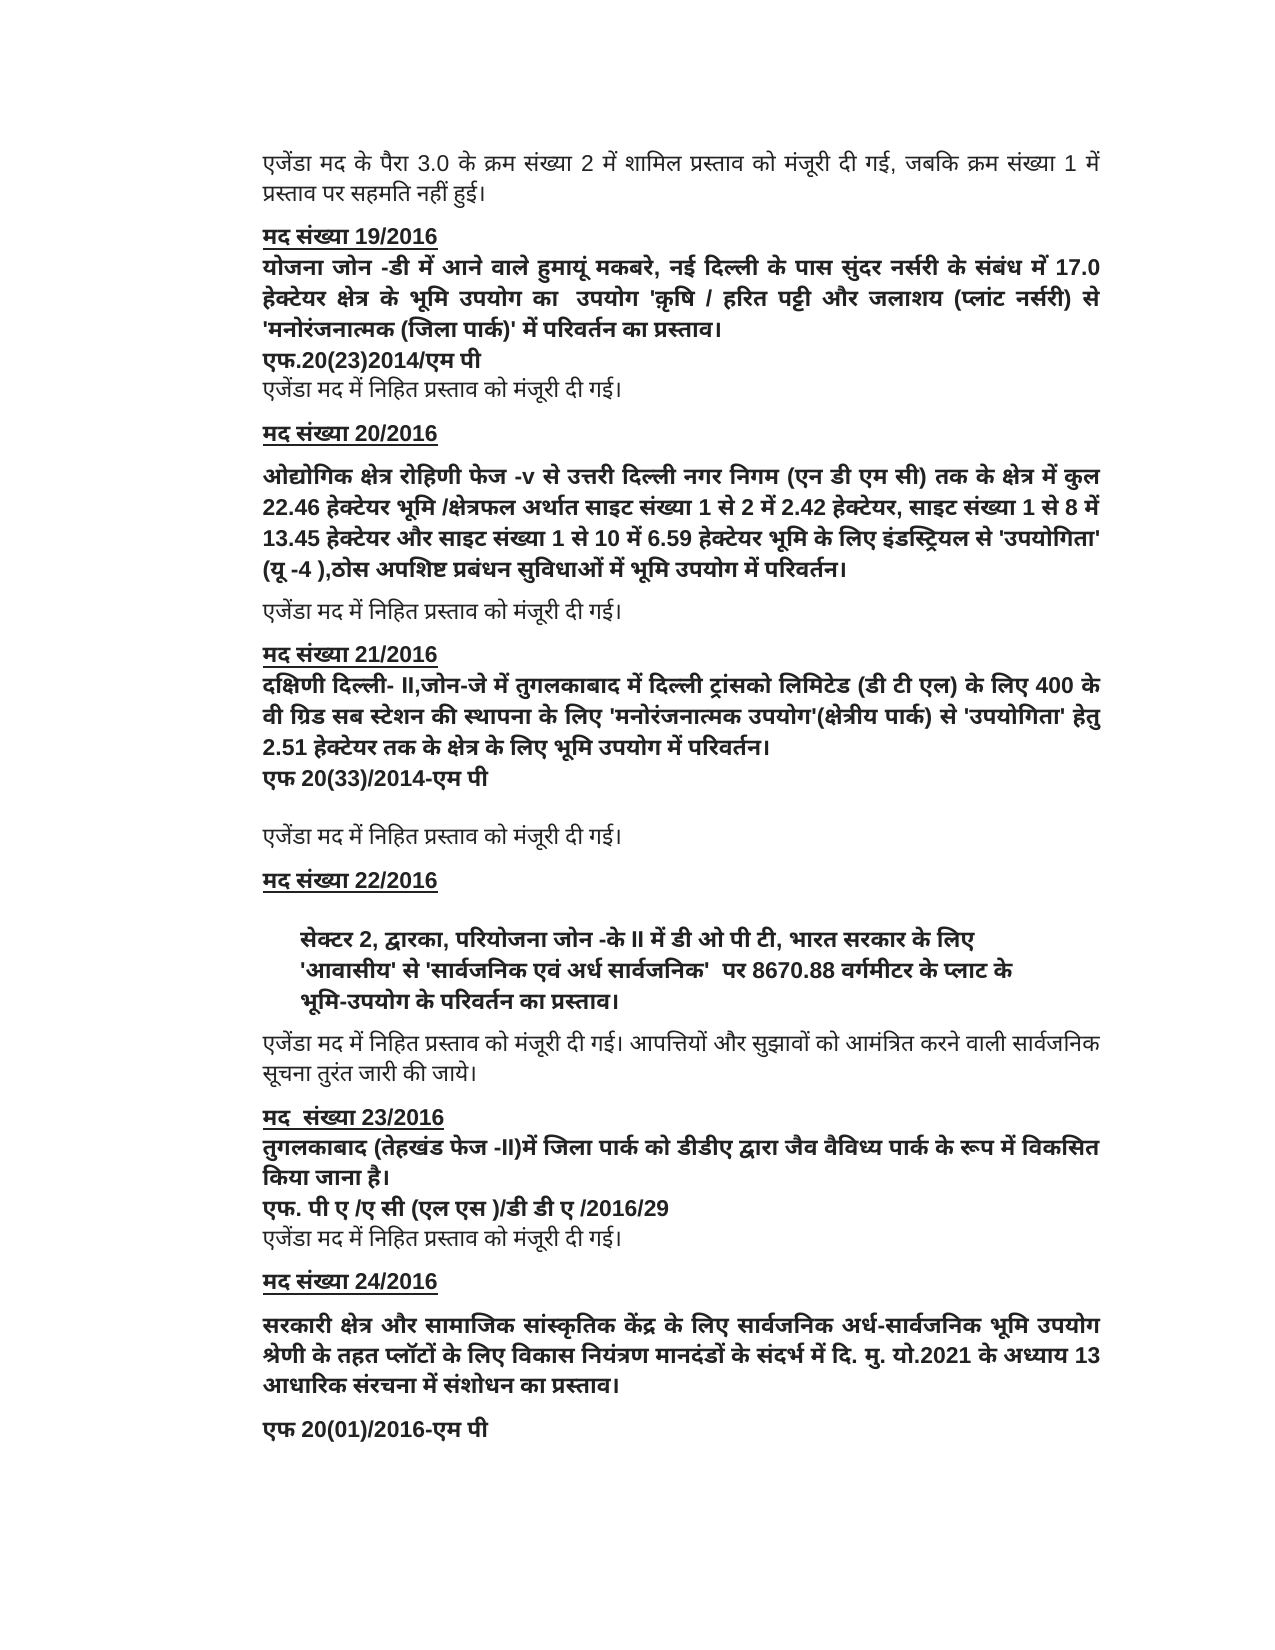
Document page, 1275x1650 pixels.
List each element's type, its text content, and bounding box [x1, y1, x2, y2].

text एजेंडा मद में निहित प्रस्ताव को मंजूरी दी गई। आपत्तियों और सुझावों को आमंत्रित करने वाली सार्वजनिक सूचना तुरंत जारी की जाये। [262, 1031, 1100, 1091]
text एजेंडा मद में निहित प्रस्ताव को मंजूरी दी गई। [262, 824, 1100, 854]
text सेक्टर 2, द्वारका, परियोजना जोन -के II में डी ओ पी टी, भारत सरकार के लिए 'आवासीय' से 'सार्वजनिक एवं अर्ध सार्वजनिक' पर 8670.88 वर्गमीटर के प्लाट के भूमि-उपयोग के परिवर्तन का प्रस्ताव। [150, 897, 1125, 1019]
text एफ 20(33)/2014-एम पी [262, 765, 1100, 796]
text मद संख्या 21/2016 [262, 641, 1100, 672]
text एजेंडा मद में निहित प्रस्ताव को मंजूरी दी गई। [262, 599, 1100, 629]
text मद संख्या 19/2016 [262, 223, 1100, 254]
text मद संख्या 24/2016 [262, 1268, 1100, 1299]
text एफ. पी ए /ए सी (एल एस )/डी डी ए /2016/29 [262, 1195, 1100, 1226]
text ओद्योगिक क्षेत्र रोहिणी फेज -v से उत्तरी दिल्ली नगर निगम (एन डी एम सी) तक के क्षेत्र में कुल 22.46 हेक्टेयर भूमि /क्षेत्रफल अर्थात साइट संख्या 1 से 2 में 2.42 हेक्टेयर, साइट संख्या 1 से 8 में 13.45 हेक्टेयर और साइट संख्या 1 से 10 में 6.59 हेक्टेयर भूमि के लिए इंडस्ट्रियल से 'उपयोगिता' (यू -4 ),ठोस अपशिष्ट प्रबंधन सुविधाओं में भूमि उपयोग में परिवर्तन। [262, 463, 1100, 586]
text एफ.20(23)2014/एम पी [262, 347, 1100, 377]
text दक्षिणी दिल्ली- II,जोन-जे में तुगलकाबाद में दिल्ली ट्रांसको लिमिटेड (डी टी एल) के लिए 400 के वी ग्रिड सब स्टेशन की स्थापना के लिए 'मनोरंजनात्मक उपयोग'(क्षेत्रीय पार्क) से 'उपयोगिता' हेतु 2.51 हेक्टेयर तक के क्षेत्र के लिए भूमि उपयोग में परिवर्तन। [262, 672, 1100, 765]
text मद संख्या 23/2016 [262, 1103, 1100, 1134]
text सरकारी क्षेत्र और सामाजिक सांस्कृतिक केंद्र के लिए सार्वजनिक अर्ध-सार्वजनिक भूमि उपयोग श्रेणी के तहत प्लॉटों के लिए विकास नियंत्रण मानदंडों के संदर्भ में दि. मु. यो.2021 के अध्याय 13 आधारिक संरचना में संशोधन का प्रस्ताव। [262, 1312, 1100, 1403]
text मद संख्या 22/2016 [262, 867, 1100, 897]
text एफ 20(01)/2016-एम पी [262, 1416, 1100, 1447]
text तुगलकाबाद (तेहखंड फेज -II)में जिला पार्क को डीडीए द्वारा जैव वैविध्य पार्क के रूप में विकसित किया जाना है। [262, 1134, 1100, 1195]
text एजेंडा मद में निहित प्रस्ताव को मंजूरी दी गई। [262, 1226, 1100, 1256]
text एजेंडा मद के पैरा 3.0 के क्रम संख्या 2 में शामिल प्रस्ताव को मंजूरी दी गई, जबकि क्रम संख्या 1 में प्रस्ताव पर सहमति नहीं हुई। [262, 150, 1100, 211]
text मद संख्या 20/2016 [262, 420, 1100, 451]
text योजना जोन -डी में आने वाले हुमायूं मकबरे, नई दिल्ली के पास सुंदर नर्सरी के संबंध में 17.0 हेक्टेयर क्षेत्र के भूमि उपयोग का उपयोग 'क़ृषि / हरित पट्टी और जलाशय (प्लांट नर्सरी) से 'मनोरंजनात्मक (जिला पार्क)' में परिवर्तन का प्रस्ताव। [262, 254, 1100, 347]
text एजेंडा मद में निहित प्रस्ताव को मंजूरी दी गई। [262, 377, 1100, 407]
